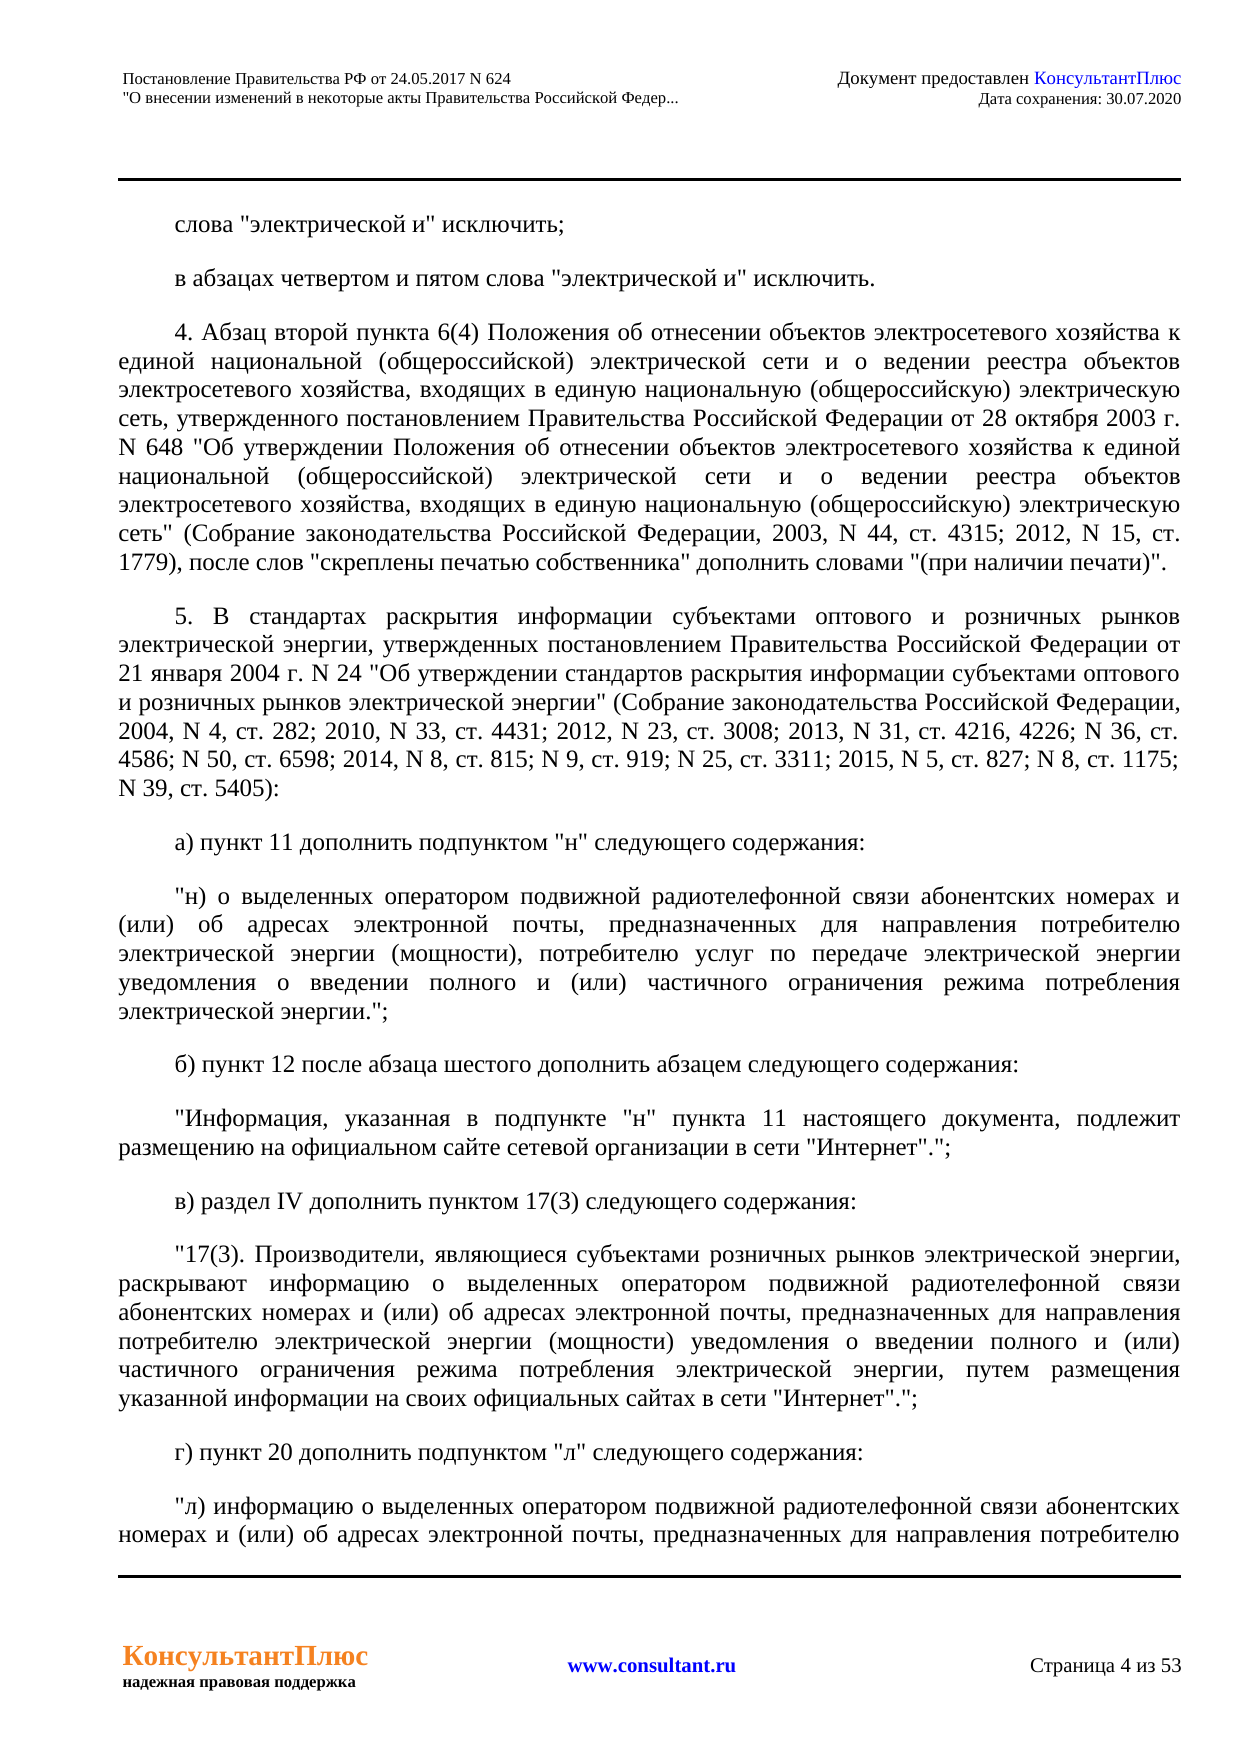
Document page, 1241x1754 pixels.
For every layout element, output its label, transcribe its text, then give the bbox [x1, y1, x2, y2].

text б) пункт 12 после абзаца шестого дополнить абзацем следующего содержания: [118, 1049, 1181, 1078]
text слова "электрической и" исключить; [118, 209, 1181, 238]
text в абзацах четвертом и пятом слова "электрической и" исключить. [118, 263, 1181, 292]
text 4. Абзац второй пункта 6(4) Положения об отнесении объектов электросетевого хозяйства к единой национальной (общероссийской) электрической сети и о ведении реестра объектов электросетевого хозяйства, входящих в единую национальную (общероссийскую) электрическую сеть, утвержденного постановлением Правительства Российской Федерации от 28 октября 2003 г. N 648 "Об утверждении Положения об отнесении объектов электросетевого хозяйства к единой национальной (общероссийской) электрической сети и о ведении реестра объектов электросетевого хозяйства, входящих в единую национальную (общероссийскую) электрическую сеть" (Собрание законодательства Российской Федерации, 2003, N 44, ст. 4315; 2012, N 15, ст. 1779), после слов "скреплены печатью собственника" дополнить словами "(при наличии печати)". [118, 317, 1181, 576]
text а) пункт 11 дополнить подпунктом "н" следующего содержания: [118, 827, 1181, 856]
text "н) о выделенных оператором подвижной радиотелефонной связи абонентских номерах и (или) об адресах электронной почты, предназначенных для направления потребителю электрической энергии (мощности), потребителю услуг по передаче электрической энергии уведомления о введении полного и (или) частичного ограничения режима потребления электрической энергии."; [118, 881, 1181, 1024]
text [118, 1491, 1181, 1548]
text в) раздел IV дополнить пунктом 17(3) следующего содержания: [118, 1186, 1181, 1214]
text г) пункт 20 дополнить подпунктом "л" следующего содержания: [118, 1437, 1181, 1466]
text "17(3). Производители, являющиеся субъектами розничных рынков электрической энергии, раскрывают информацию о выделенных оператором подвижной радиотелефонной связи абонентских номерах и (или) об адресах электронной почты, предназначенных для направления потребителю электрической энергии (мощности) уведомления о введении полного и (или) частичного ограничения режима потребления электрической энергии, путем размещения указанной информации на своих официальных сайтах в сети "Интернет"."; [118, 1239, 1181, 1412]
text 5. В стандартах раскрытия информации субъектами оптового и розничных рынков электрической энергии, утвержденных постановлением Правительства Российской Федерации от 21 января 2004 г. N 24 "Об утверждении стандартов раскрытия информации субъектами оптового и розничных рынков электрической энергии" (Собрание законодательства Российской Федерации, 2004, N 4, ст. 282; 2010, N 33, ст. 4431; 2012, N 23, ст. 3008; 2013, N 31, ст. 4216, 4226; N 36, ст. 4586; N 50, ст. 6598; 2014, N 8, ст. 815; N 9, ст. 919; N 25, ст. 3311; 2015, N 5, ст. 827; N 8, ст. 1175; N 39, ст. 5405): [118, 601, 1181, 802]
text "Информация, указанная в подпункте "н" пункта 11 настоящего документа, подлежит размещению на официальном сайте сетевой организации в сети "Интернет"."; [118, 1103, 1181, 1161]
